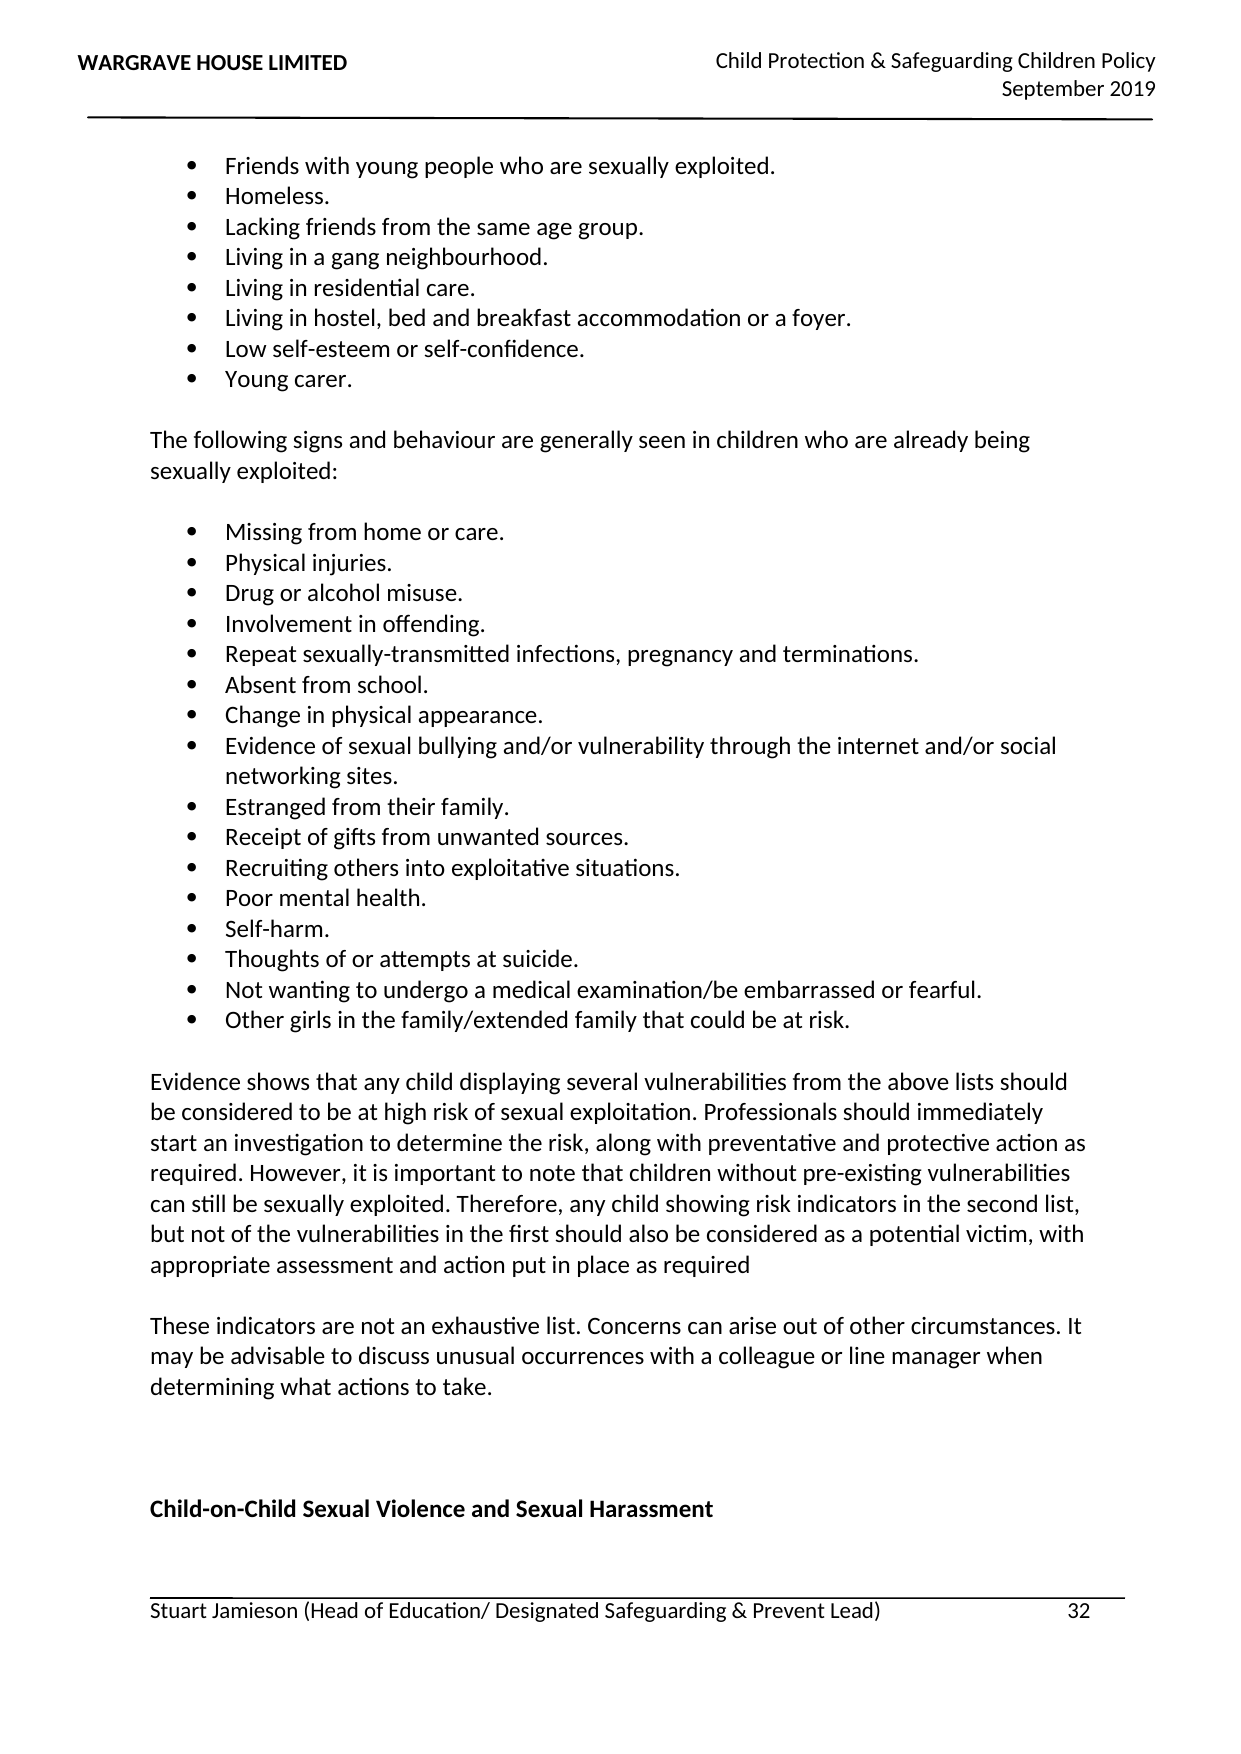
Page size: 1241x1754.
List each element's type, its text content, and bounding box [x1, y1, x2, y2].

list Homeless. [187, 181, 1090, 211]
list Missing from home or care. [187, 516, 1090, 547]
list Repeat sexually-transmitted infections, pregnancy and terminations. [187, 638, 1090, 669]
list Living in residential care. [187, 272, 1090, 303]
list Thoughts of or attempts at suicide. [187, 943, 1090, 974]
list Not wanting to undergo a medical examination/be embarrassed or fearful. [187, 974, 1090, 1004]
list Physical injuries. [187, 547, 1090, 577]
list Young carer. [187, 364, 1090, 394]
list Estranged from their family. [187, 791, 1090, 821]
list Involvement in offending. [187, 608, 1090, 638]
list Other girls in the family/extended family that could be at risk. [187, 1004, 1090, 1035]
text Evidence shows that any child displaying several vulnerabilities from the above lists should be considered to be at high risk of sexual exploitation. Professionals should immediately start an investigation to determine the risk, along with preventative and protective action as required. However, it is important to note that children without pre-existing vulnerabilities can still be sexually exploited. Therefore, any child showing risk indicators in the second list, but not of the vulnerabilities in the first should also be considered as a potential victim, with appropriate assessment and action put in place as required [150, 1066, 1090, 1279]
list Poor mental health. [187, 882, 1090, 913]
list Low self-esteem or self-confidence. [187, 333, 1090, 364]
list Evidence of sexual bullying and/or vulnerability through the internet and/or social networking sites. [187, 730, 1090, 791]
list Self-harm. [187, 913, 1090, 943]
list Friends with young people who are sexually exploited. [187, 150, 1090, 181]
list Change in physical appearance. [187, 699, 1090, 730]
list Living in hostel, bed and breakfast accommodation or a foyer. [187, 303, 1090, 333]
text Child-on-Child Sexual Violence and Sexual Harassment [150, 1493, 1090, 1523]
list Lacking friends from the same age group. [187, 211, 1090, 242]
list Drug or alcohol misuse. [187, 577, 1090, 608]
list Absent from school. [187, 669, 1090, 699]
text These indicators are not an exhaustive list. Concerns can arise out of other circumstances. It may be advisable to discuss unusual occurrences with a colleague or line manager when determining what actions to take. [150, 1310, 1090, 1401]
list Living in a gang neighbourhood. [187, 242, 1090, 272]
list Receipt of gifts from unwanted sources. [187, 821, 1090, 852]
list Recruiting others into exploitative situations. [187, 852, 1090, 882]
text The following signs and behaviour are generally seen in children who are already being sexually exploited: [150, 425, 1090, 486]
